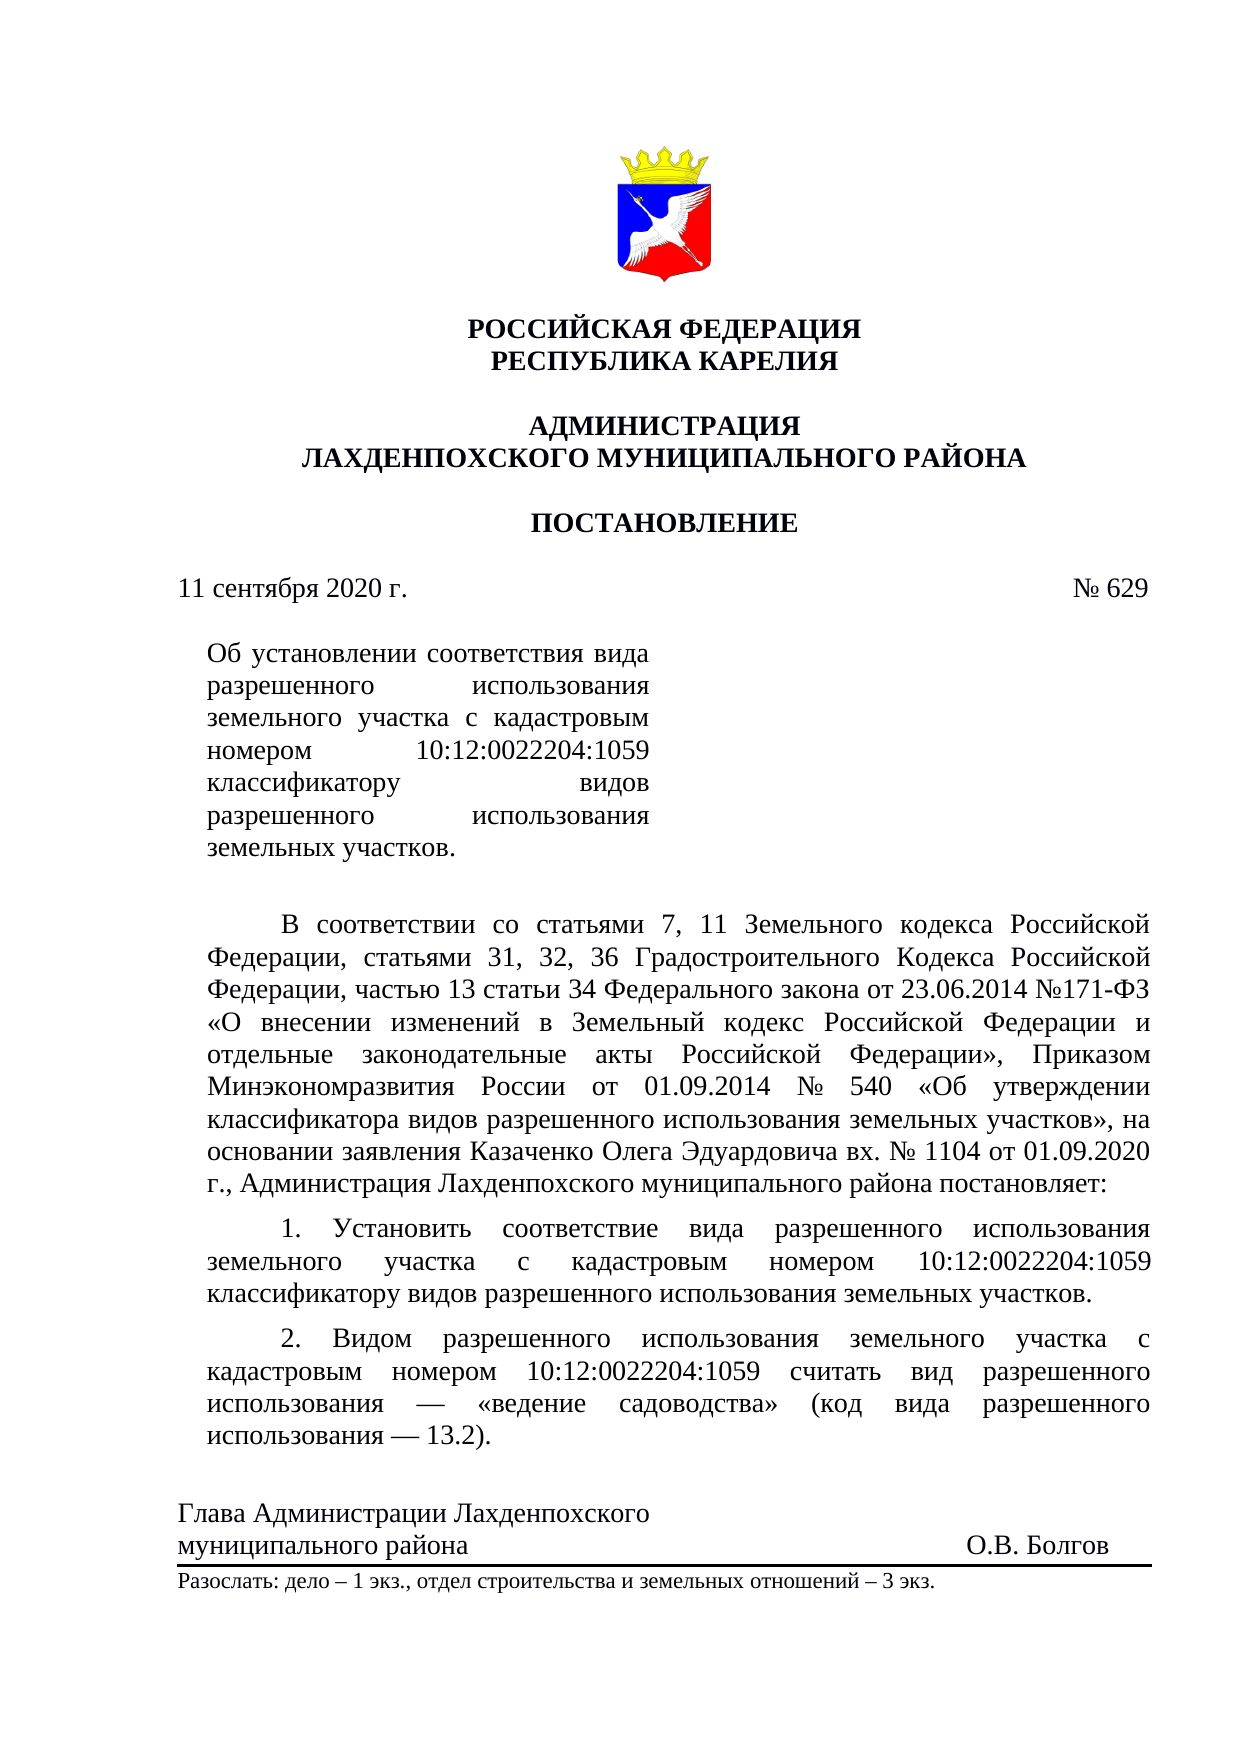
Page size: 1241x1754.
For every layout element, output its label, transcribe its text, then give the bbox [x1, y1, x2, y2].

text 2. Видом разрешенного использования земельного участка с кадастровым номером 10:12:0022204:1059 считать вид разрешенного использования — «ведение садоводства» (код вида разрешенного использования — 13.2). [207, 1321, 1152, 1451]
text РОССИЙСКАЯ ФЕДЕРАЦИЯ [177, 312, 1152, 344]
text ЛАХДЕНПОХСКОГО МУНИЦИПАЛЬНОГО РАЙОНА [177, 441, 1152, 474]
text Об установлении соответствия вида разрешенного использования земельного участка с кадастровым номером 10:12:0022204:1059 классификатору видов разрешенного использования земельных участков. [207, 636, 650, 862]
text Глава Администрации Лахденпохского [177, 1496, 1152, 1528]
text 11 сентября 2020 г. № 629 [177, 571, 1152, 603]
text ПОСТАНОВЛЕНИЕ [177, 506, 1152, 538]
text муниципального района О.В. Болгов [177, 1528, 1152, 1564]
text РЕСПУБЛИКА КАРЕЛИЯ [177, 344, 1152, 377]
text АДМИНИСТРАЦИЯ [177, 409, 1152, 441]
text В соответствии со статьями 7, 11 Земельного кодекса Российской Федерации, статьями 31, 32, 36 Градостроительного Кодекса Российской Федерации, частью 13 статьи 34 Федерального закона от 23.06.2014 №171-ФЗ «О внесении изменений в Земельный кодекс Российской Федерации и отдельные законодательные акты Российской Федерации», Приказом Минэкономразвития России от 01.09.2014 № 540 «Об утверждении классификатора видов разрешенного использования земельных участков», на основании заявления Казаченко Олега Эдуардовича вх. № 1104 от 01.09.2020 г., Администрация Лахденпохского муниципального района постановляет: [207, 907, 1152, 1199]
text Разослать: дело – 1 экз., отдел строительства и земельных отношений – 3 экз. [177, 1567, 1152, 1593]
text 1. Установить соответствие вида разрешенного использования земельного участка с кадастровым номером 10:12:0022204:1059 классификатору видов разрешенного использования земельных участков. [207, 1211, 1152, 1309]
